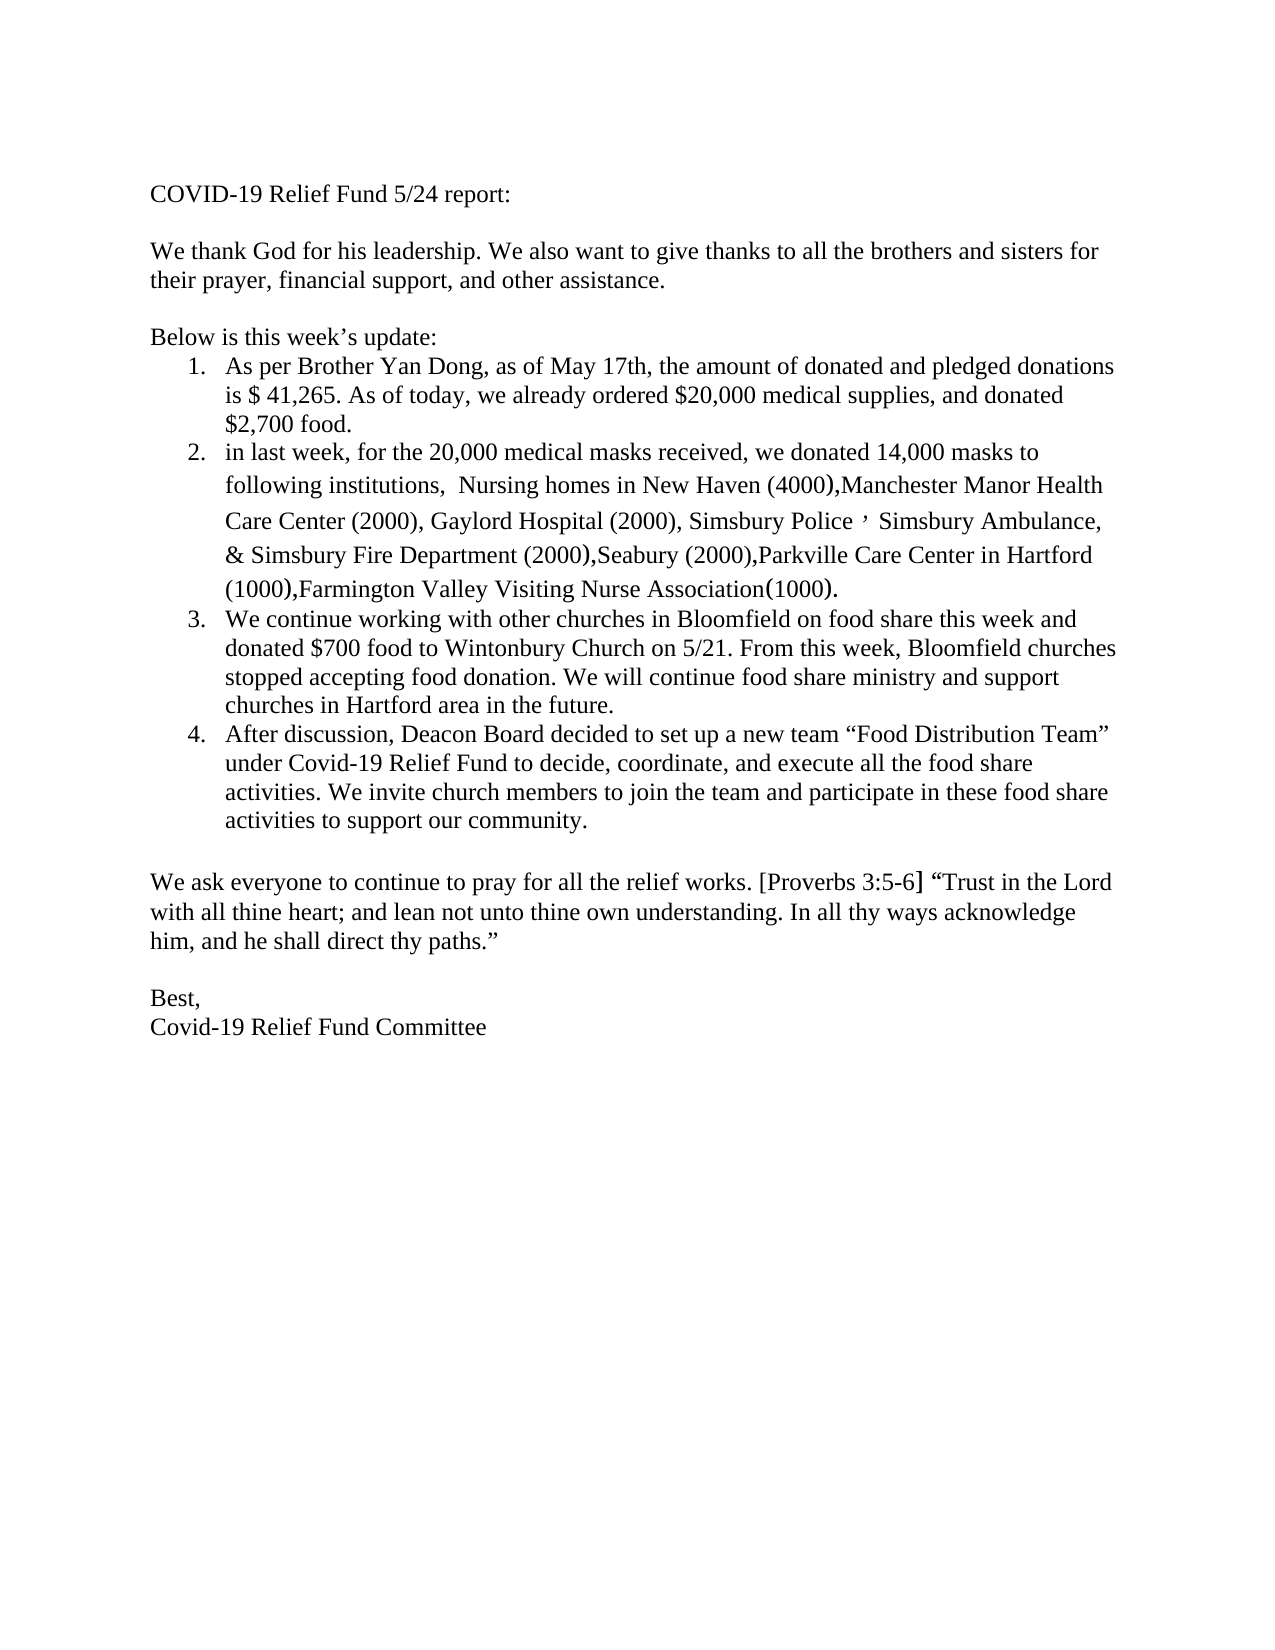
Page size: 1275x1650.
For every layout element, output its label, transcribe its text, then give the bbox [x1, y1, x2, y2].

text We thank God for his leadership. We also want to give thanks to all the brothers and sisters for their prayer, financial support, and other assistance. [150, 236, 1125, 294]
list After discussion, Deacon Board decided to set up a new team “Food Distribution Team” under Covid-19 Relief Fund to decide, coordinate, and execute all the food share activities. We invite church members to join the team and participate in these food share activities to support our community. [187, 719, 1125, 834]
text Below is this week’s update: [150, 322, 1125, 351]
text Best, [150, 983, 1125, 1012]
list We continue working with other churches in Bloomfield on food share this week and donated $700 food to Wintonbury Church on 5/21. From this week, Bloomfield churches stopped accepting food donation. We will continue food share ministry and support churches in Hartford area in the future. [187, 604, 1125, 719]
list As per Brother Yan Dong, as of May 17th, the amount of donated and pledged donations is $ 41,265. As of today, we already ordered $20,000 medical supplies, and donated $2,700 food. [187, 351, 1125, 437]
text We ask everyone to continue to pray for all the relief works. [Proverbs 3:5-6] “Trust in the Lord with all thine heart; and lean not unto thine own understanding. In all thy ways acknowledge him, and he shall direct thy paths.” [150, 863, 1125, 955]
text COVID-19 Relief Fund 5/24 report: [150, 179, 1125, 207]
list in last week, for the 20,000 medical masks received, we donated 14,000 masks to following institutions, Nursing homes in New Haven (4000),Manchester Manor Health Care Center (2000), Gaylord Hospital (2000), Simsbury Police，Simsbury Ambulance, & Simsbury Fire Department (2000),Seabury (2000),Parkville Care Center in Hartford (1000),Farmington Valley Visiting Nurse Association(1000). [187, 437, 1125, 604]
text Covid-19 Relief Fund Committee [150, 1012, 1125, 1041]
